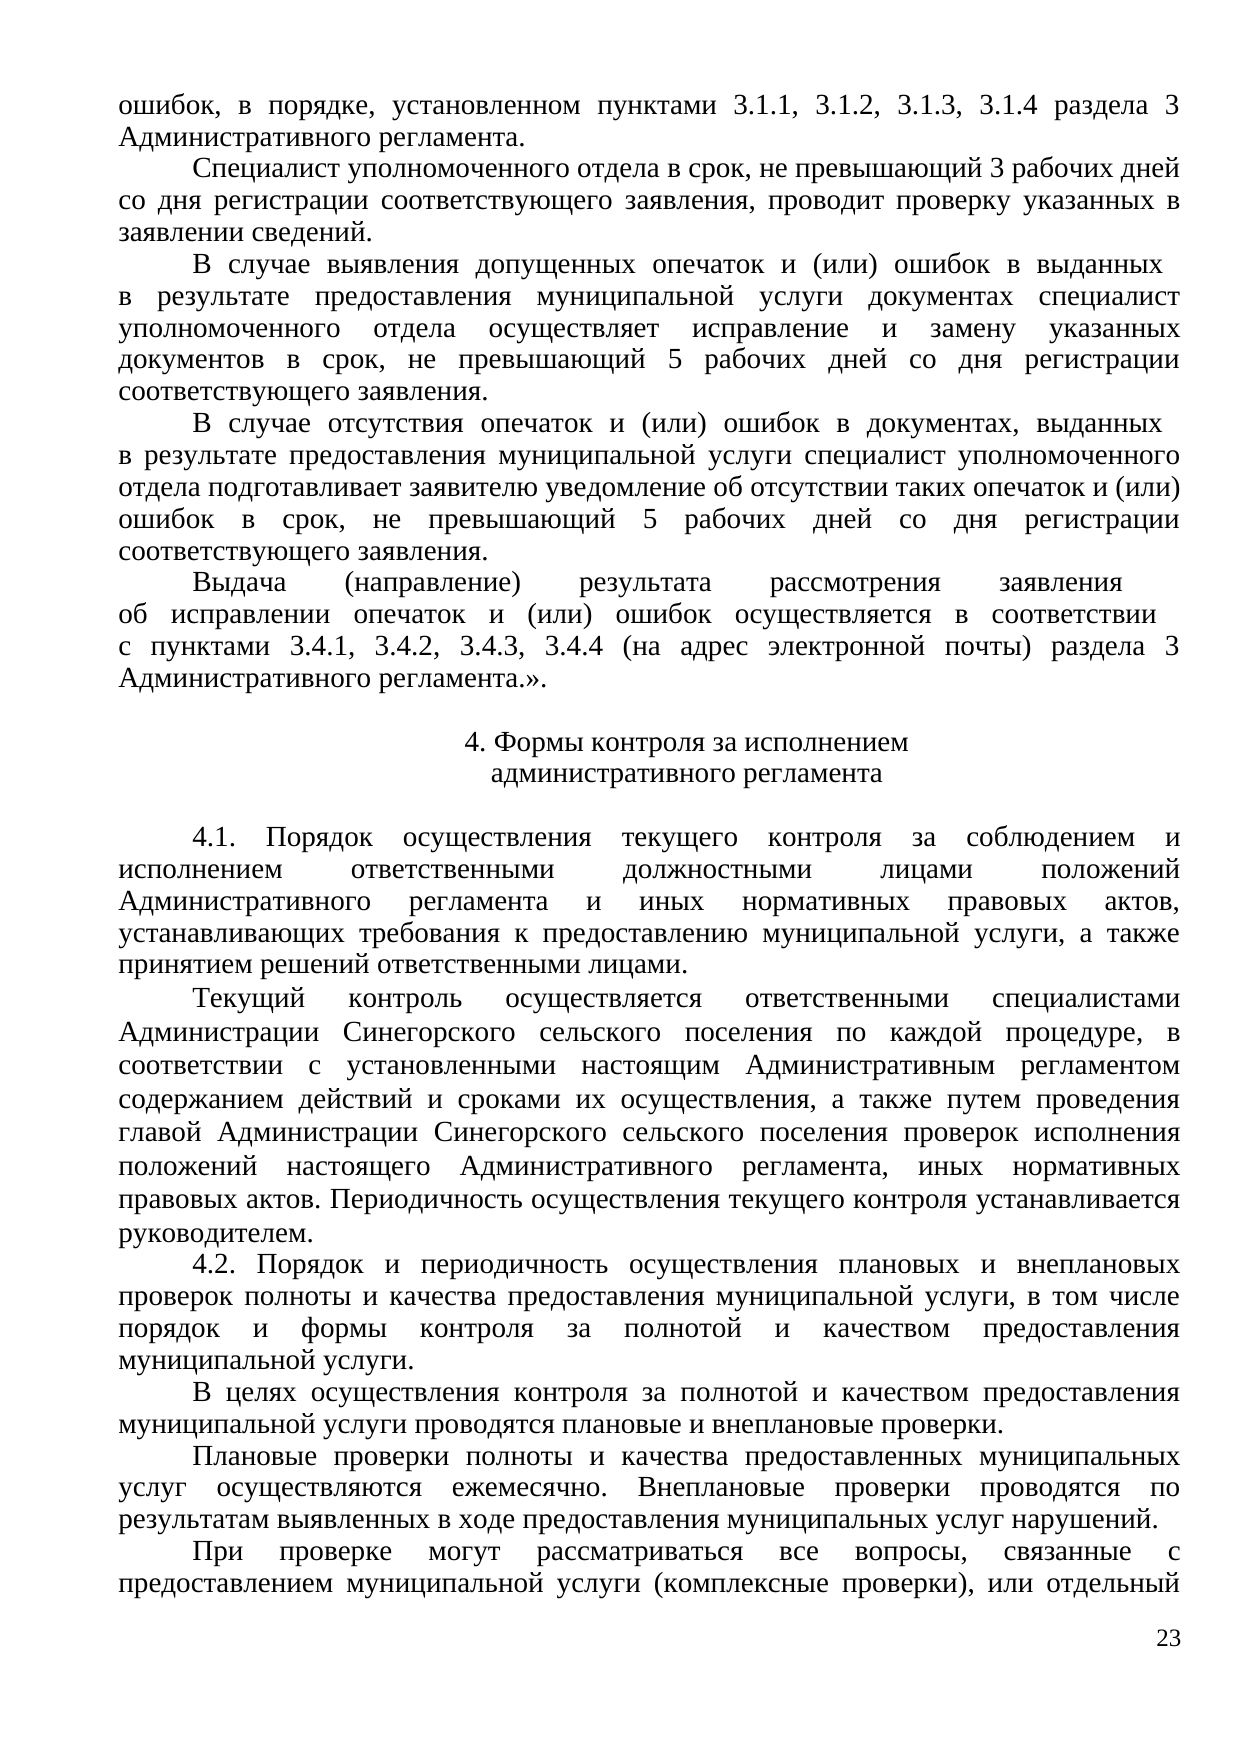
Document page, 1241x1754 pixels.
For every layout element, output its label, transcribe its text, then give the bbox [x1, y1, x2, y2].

text Выдача (направление) результата рассмотрения заявления об исправлении опечаток и (или) ошибок осуществляется в соответствии с пунктами 3.4.1, 3.4.2, 3.4.3, 3.4.4 (на адрес электронной почты) раздела 3 Административного регламента.». [118, 566, 1181, 694]
text В случае выявления допущенных опечаток и (или) ошибок в выданных в результате предоставления муниципальной услуги документах специалист уполномоченного отдела осуществляет исправление и замену указанных документов в срок, не превышающий 5 рабочих дней со дня регистрации соответствующего заявления. [118, 248, 1181, 407]
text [118, 89, 1181, 152]
text административного регламента [118, 757, 1181, 789]
text 4. Формы контроля за исполнением [118, 726, 1181, 757]
text В целях осуществления контроля за полнотой и качеством предоставления муниципальной услуги проводятся плановые и внеплановые проверки. [118, 1376, 1181, 1439]
text Плановые проверки полноты и качества предоставленных муниципальных услуг осуществляются ежемесячно. Внеплановые проверки проводятся по результатам выявленных в ходе предоставления муниципальных услуг нарушений. [118, 1439, 1181, 1535]
text Текущий контроль осуществляется ответственными специалистами Администрации Синегорского сельского поселения по каждой процедуре, в соответствии с установленными настоящим Административным регламентом содержанием действий и сроками их осуществления, а также путем проведения главой Администрации Синегорского сельского поселения проверок исполнения положений настоящего Административного регламента, иных нормативных правовых актов. Периодичность осуществления текущего контроля устанавливается руководителем. [118, 980, 1181, 1248]
text 4.2. Порядок и периодичность осуществления плановых и внеплановых проверок полноты и качества предоставления муниципальной услуги, в том числе порядок и формы контроля за полнотой и качеством предоставления муниципальной услуги. [118, 1248, 1181, 1376]
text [118, 1535, 1181, 1599]
text 4.1. Порядок осуществления текущего контроля за соблюдением и исполнением ответственными должностными лицами положений Административного регламента и иных нормативных правовых актов, устанавливающих требования к предоставлению муниципальной услуги, а также принятием решений ответственными лицами. [118, 821, 1181, 980]
text В случае отсутствия опечаток и (или) ошибок в документах, выданных в результате предоставления муниципальной услуги специалист уполномоченного отдела подготавливает заявителю уведомление об отсутствии таких опечаток и (или) ошибок в срок, не превышающий 5 рабочих дней со дня регистрации соответствующего заявления. [118, 407, 1181, 566]
text Специалист уполномоченного отдела в срок, не превышающий 3 рабочих дней со дня регистрации соответствующего заявления, проводит проверку указанных в заявлении сведений. [118, 152, 1181, 248]
